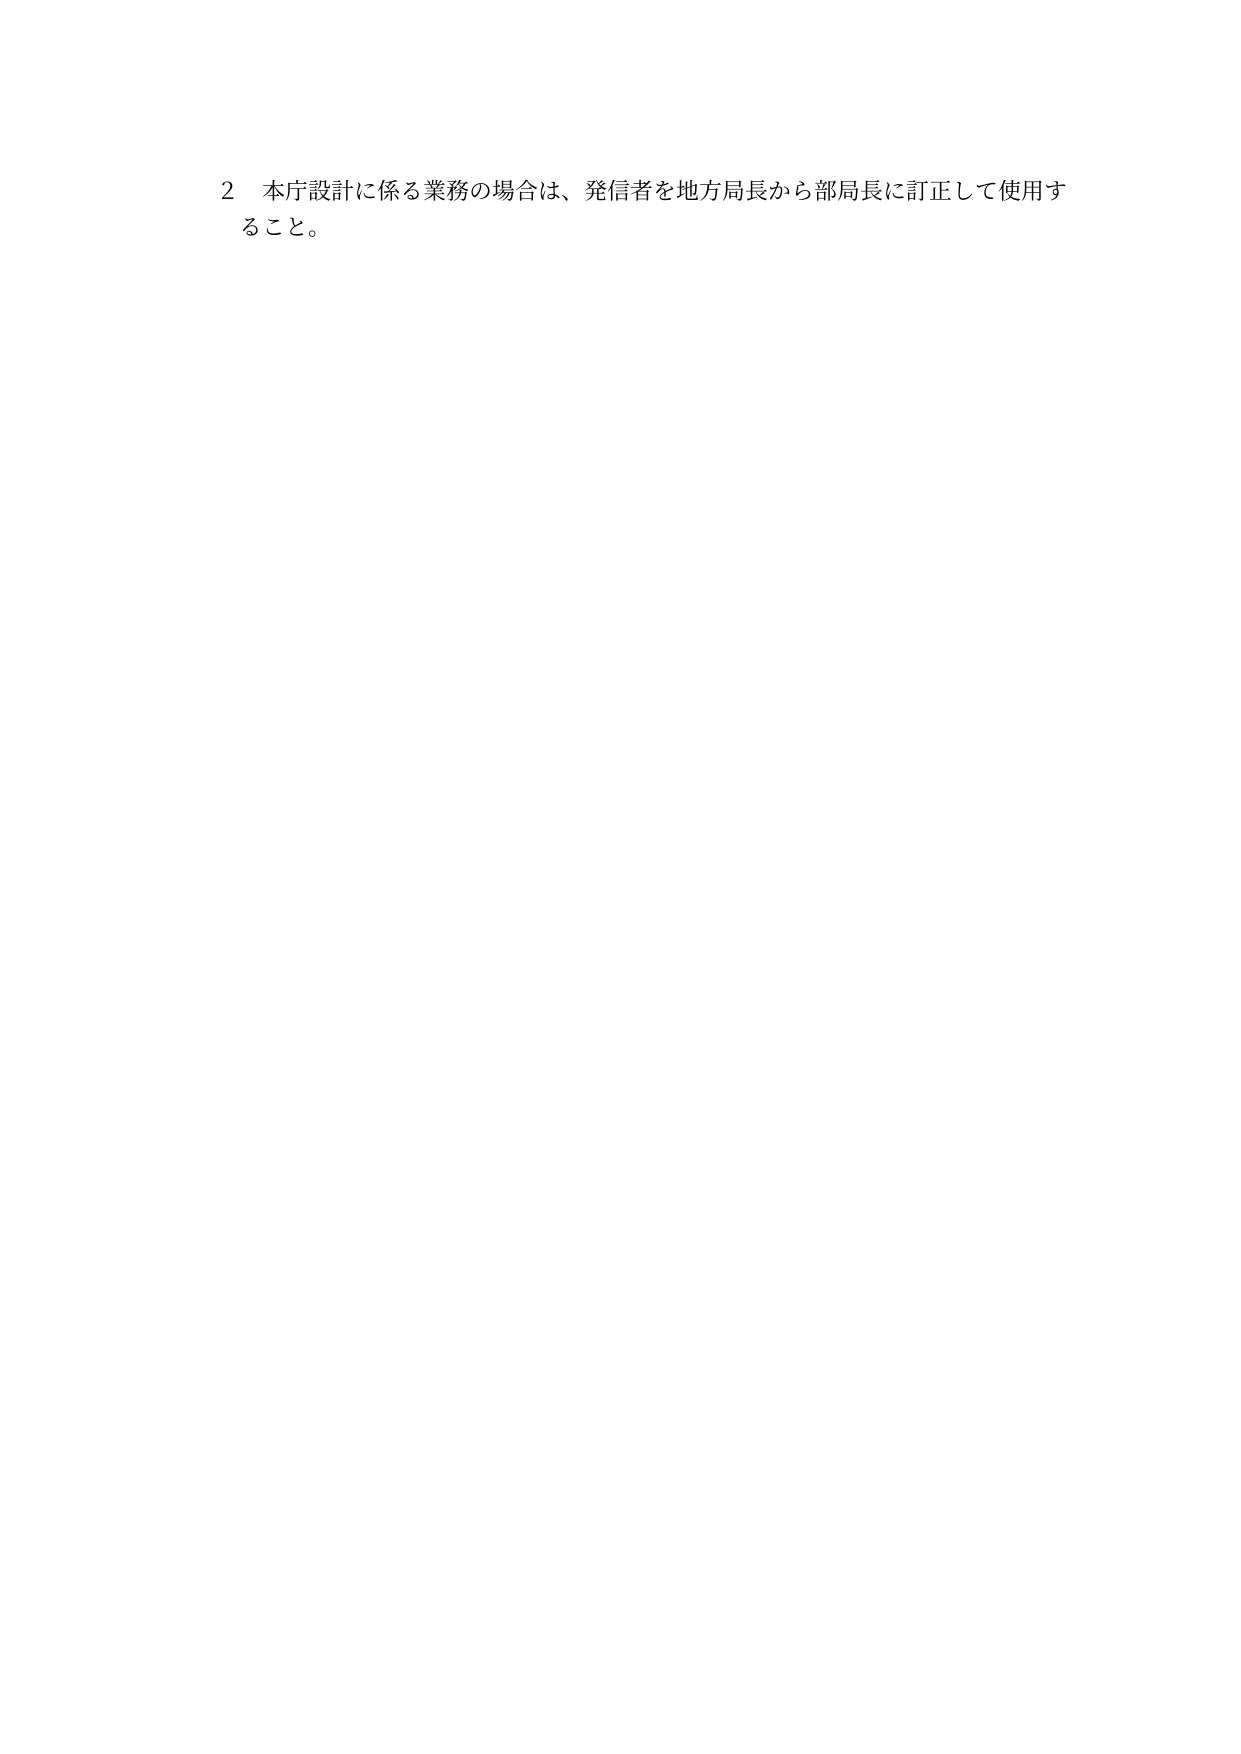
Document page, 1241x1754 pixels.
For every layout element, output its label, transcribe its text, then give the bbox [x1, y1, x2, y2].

text ２ 本庁設計に係る業務の場合は、発信者を地方局長から部局長に訂正して使用すること。 [216, 172, 1069, 243]
